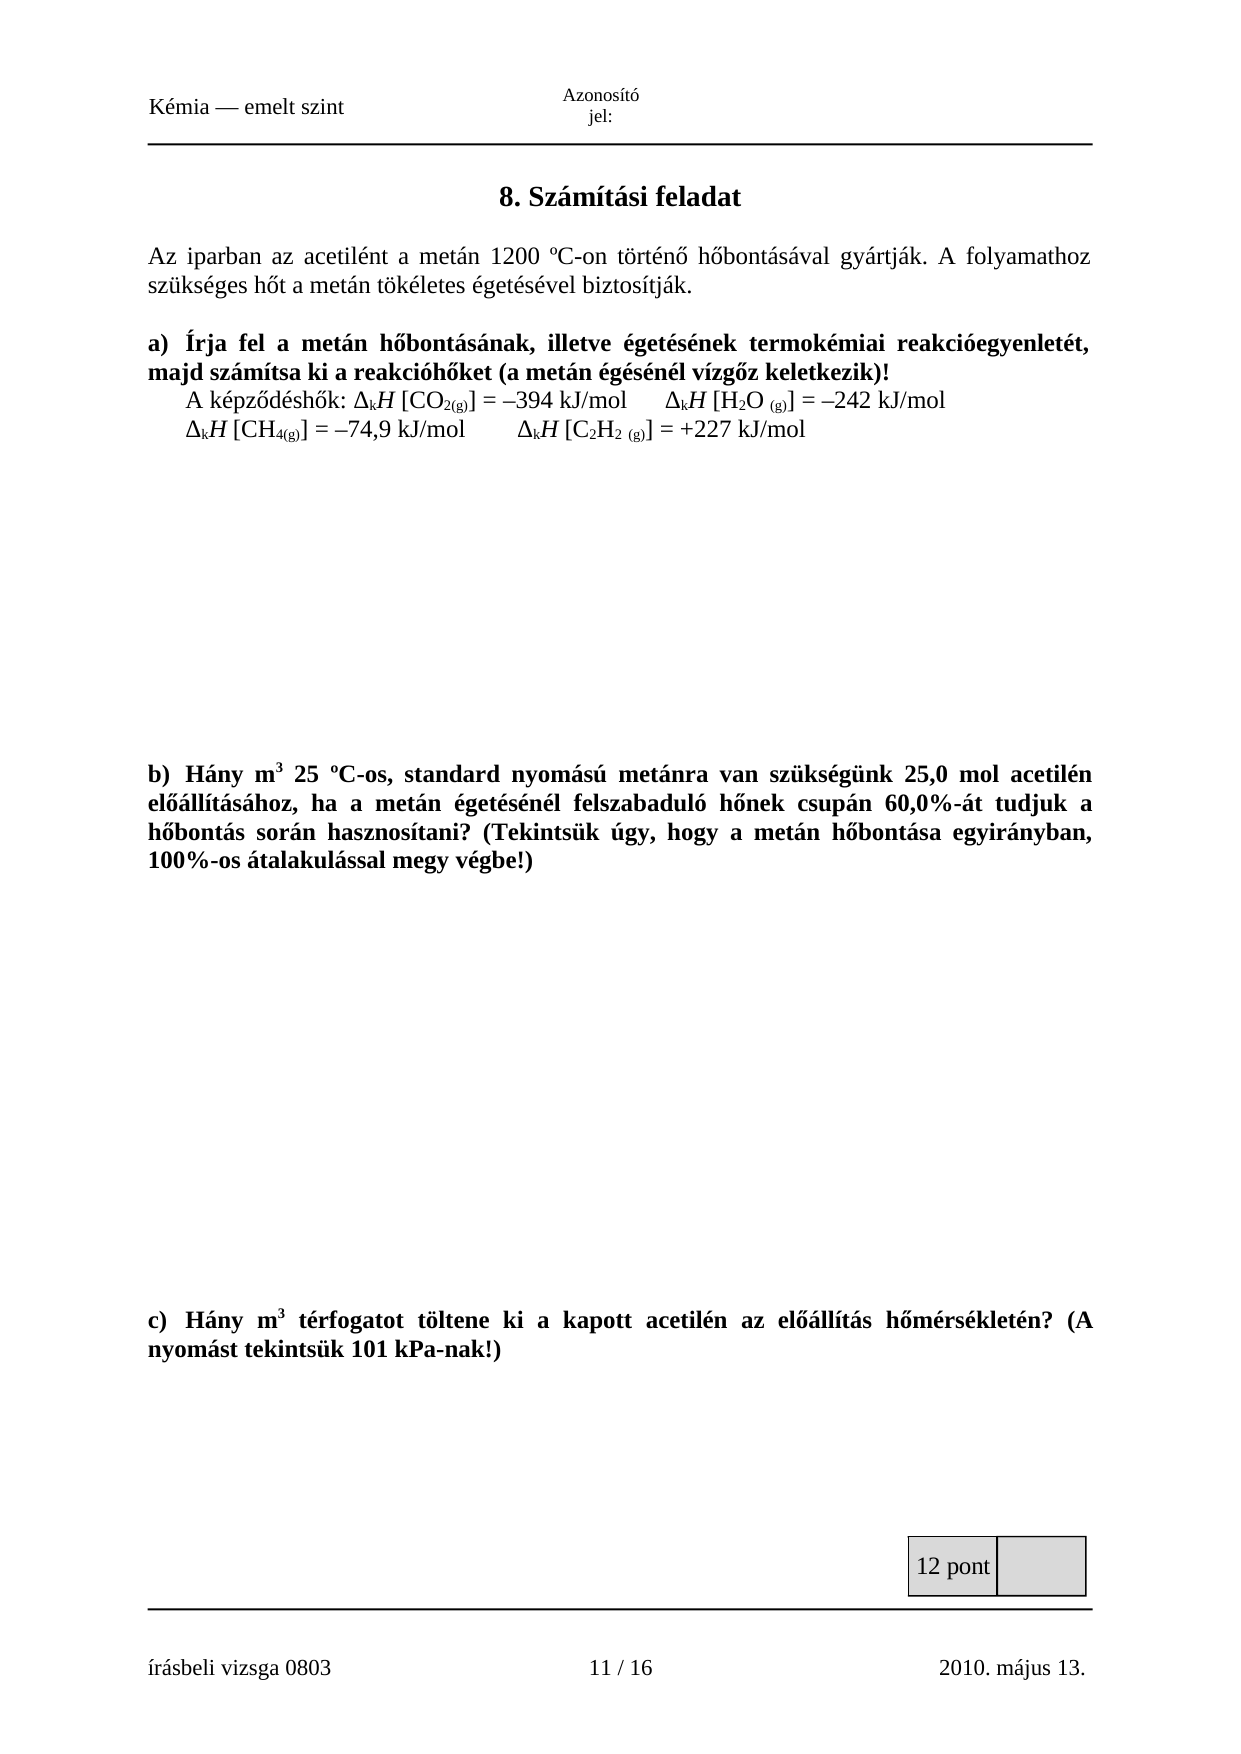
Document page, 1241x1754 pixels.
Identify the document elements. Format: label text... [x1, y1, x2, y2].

text A képződéshők: ΔkH [CO2(g)] = –394 kJ/mol ΔkH [H2O (g)] = –242 kJ/mol [185, 385, 1113, 414]
subtitle Írja fel a metán hőbontásának, illetve égetésének termokémiai reakcióegyenletét, majd számítsa ki a reakcióhőket (a metán égésénél vízgőz keletkezik)! [148, 328, 1093, 385]
text Az iparban az acetilént a metán 1200 ºC-on történő hőbontásával gyártják. A folyamathoz szükséges hőt a metán tökéletes égetésével biztosítják. [148, 241, 1113, 299]
text ΔkH [CH4(g)] = –74,9 kJ/mol ΔkH [C2H2 (g)] = +227 kJ/mol [185, 414, 1113, 443]
subtitle Számítási feladat [499, 179, 1113, 213]
subtitle Hány m3 25 ºC-os, standard nyomású metánra van szükségünk 25,0 mol acetilén előállításához, ha a metán égetésénél felszabaduló hőnek csupán 60,0%-át tudjuk a hőbontás során hasznosítani? (Tekintsük úgy, hogy a metán hőbontása egyirányban, 100%-os átalakulással megy végbe!) [148, 759, 1093, 874]
list Hány m3 térfogatot töltene ki a kapott acetilén az előállítás hőmérsékletén? (A nyomást tekintsük 101 kPa-nak!) [148, 1305, 1093, 1363]
